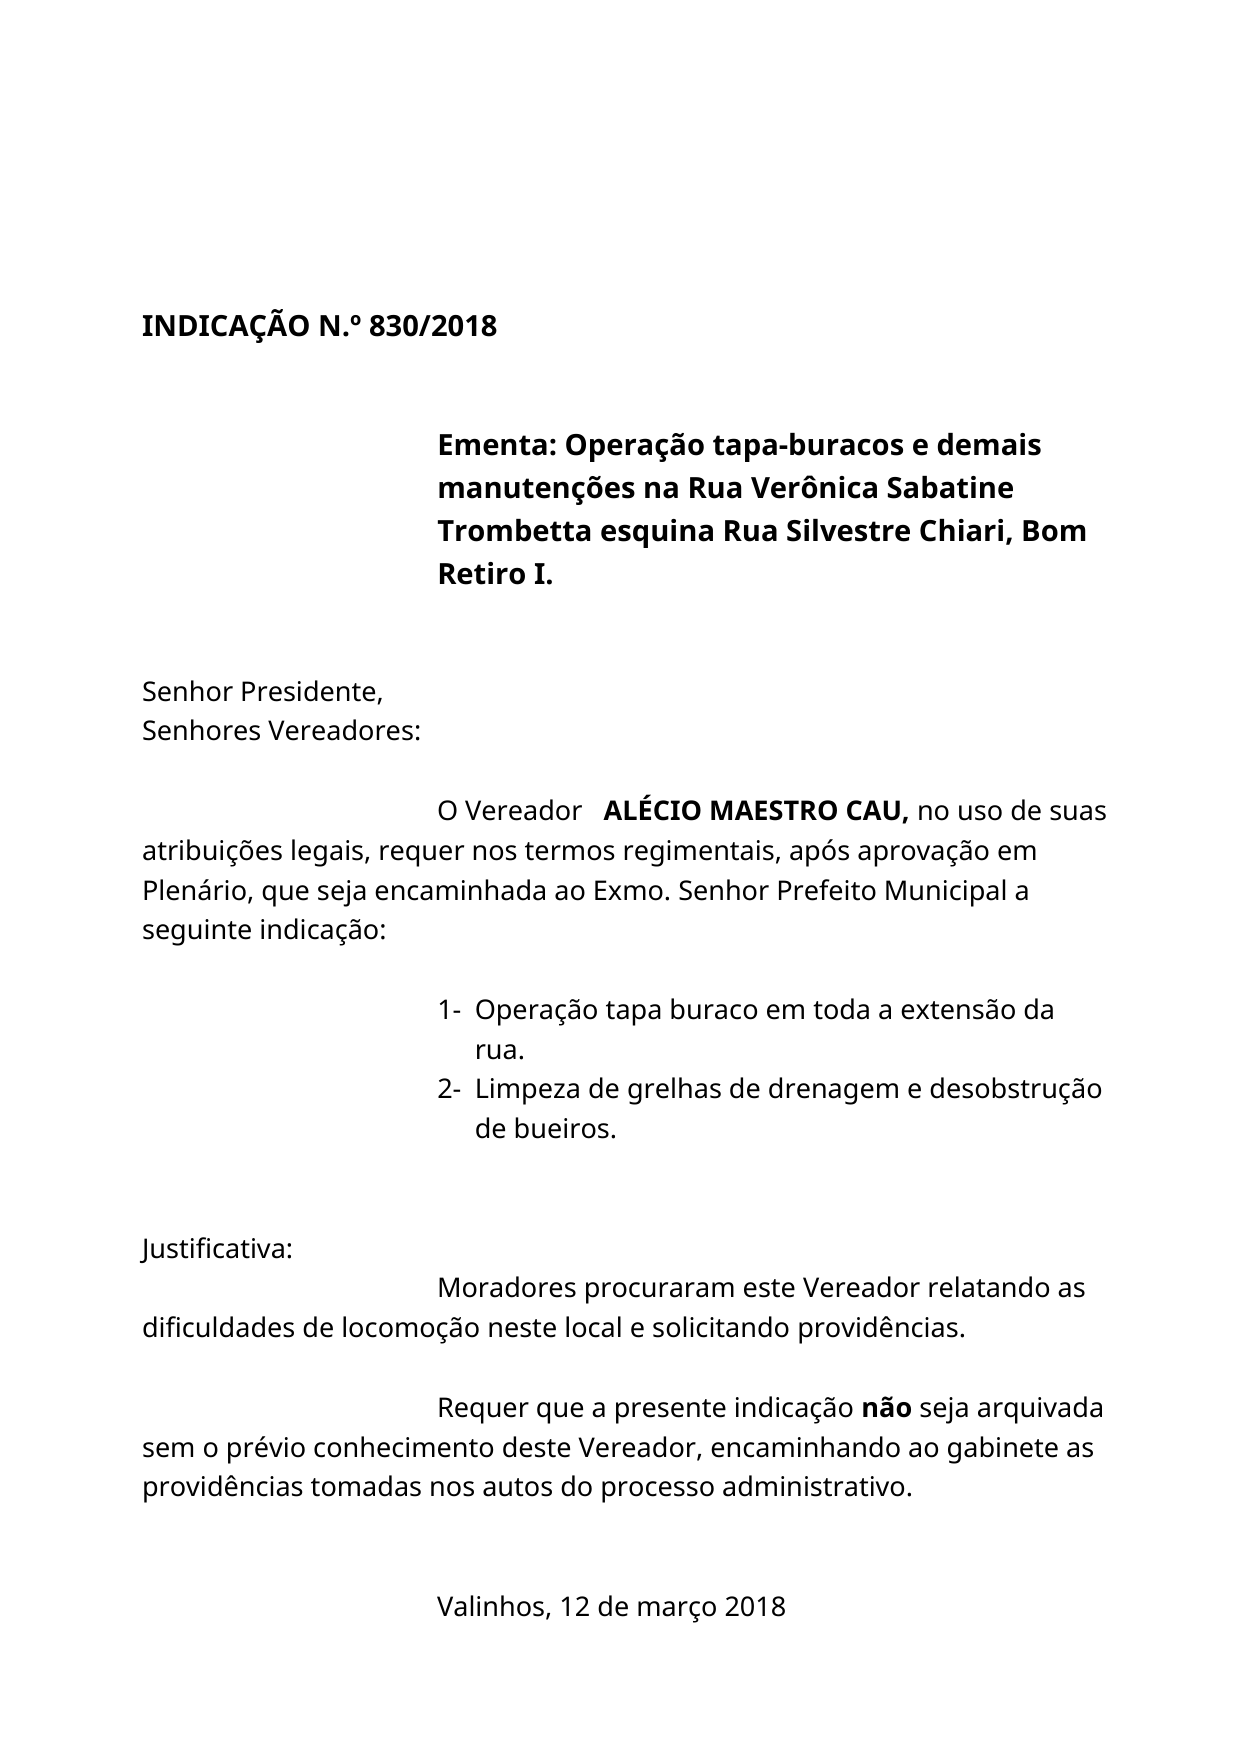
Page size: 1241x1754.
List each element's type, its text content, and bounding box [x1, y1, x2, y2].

text Valinhos, 12 de março 2018 [142, 1587, 1107, 1624]
text Senhores Vereadores: [142, 712, 1107, 749]
text Senhor Presidente, [142, 672, 1107, 709]
text Moradores procuraram este Vereador relatando as dificuldades de locomoção neste local e solicitando providências. [142, 1269, 1107, 1346]
text Ementa: Operação tapa-buracos e demais manutenções na Rua Verônica Sabatine Trombetta esquina Rua Silvestre Chiari, Bom Retiro I. [437, 424, 1107, 593]
list Operação tapa buraco em toda a extensão da rua. [437, 990, 1107, 1067]
text INDICAÇÃO N.º 830/2018 [142, 306, 1107, 345]
text Requer que a presente indicação não seja arquivada sem o prévio conhecimento deste Vereador, encaminhando ao gabinete as providências tomadas nos autos do processo administrativo. [142, 1388, 1107, 1505]
text Justificativa: [142, 1229, 1107, 1266]
text O Vereador ALÉCIO MAESTRO CAU, no uso de suas atribuições legais, requer nos termos regimentais, após aprovação em Plenário, que seja encaminhada ao Exmo. Senhor Prefeito Municipal a seguinte indicação: [142, 791, 1107, 948]
list Limpeza de grelhas de drenagem e desobstrução de bueiros. [437, 1070, 1107, 1147]
